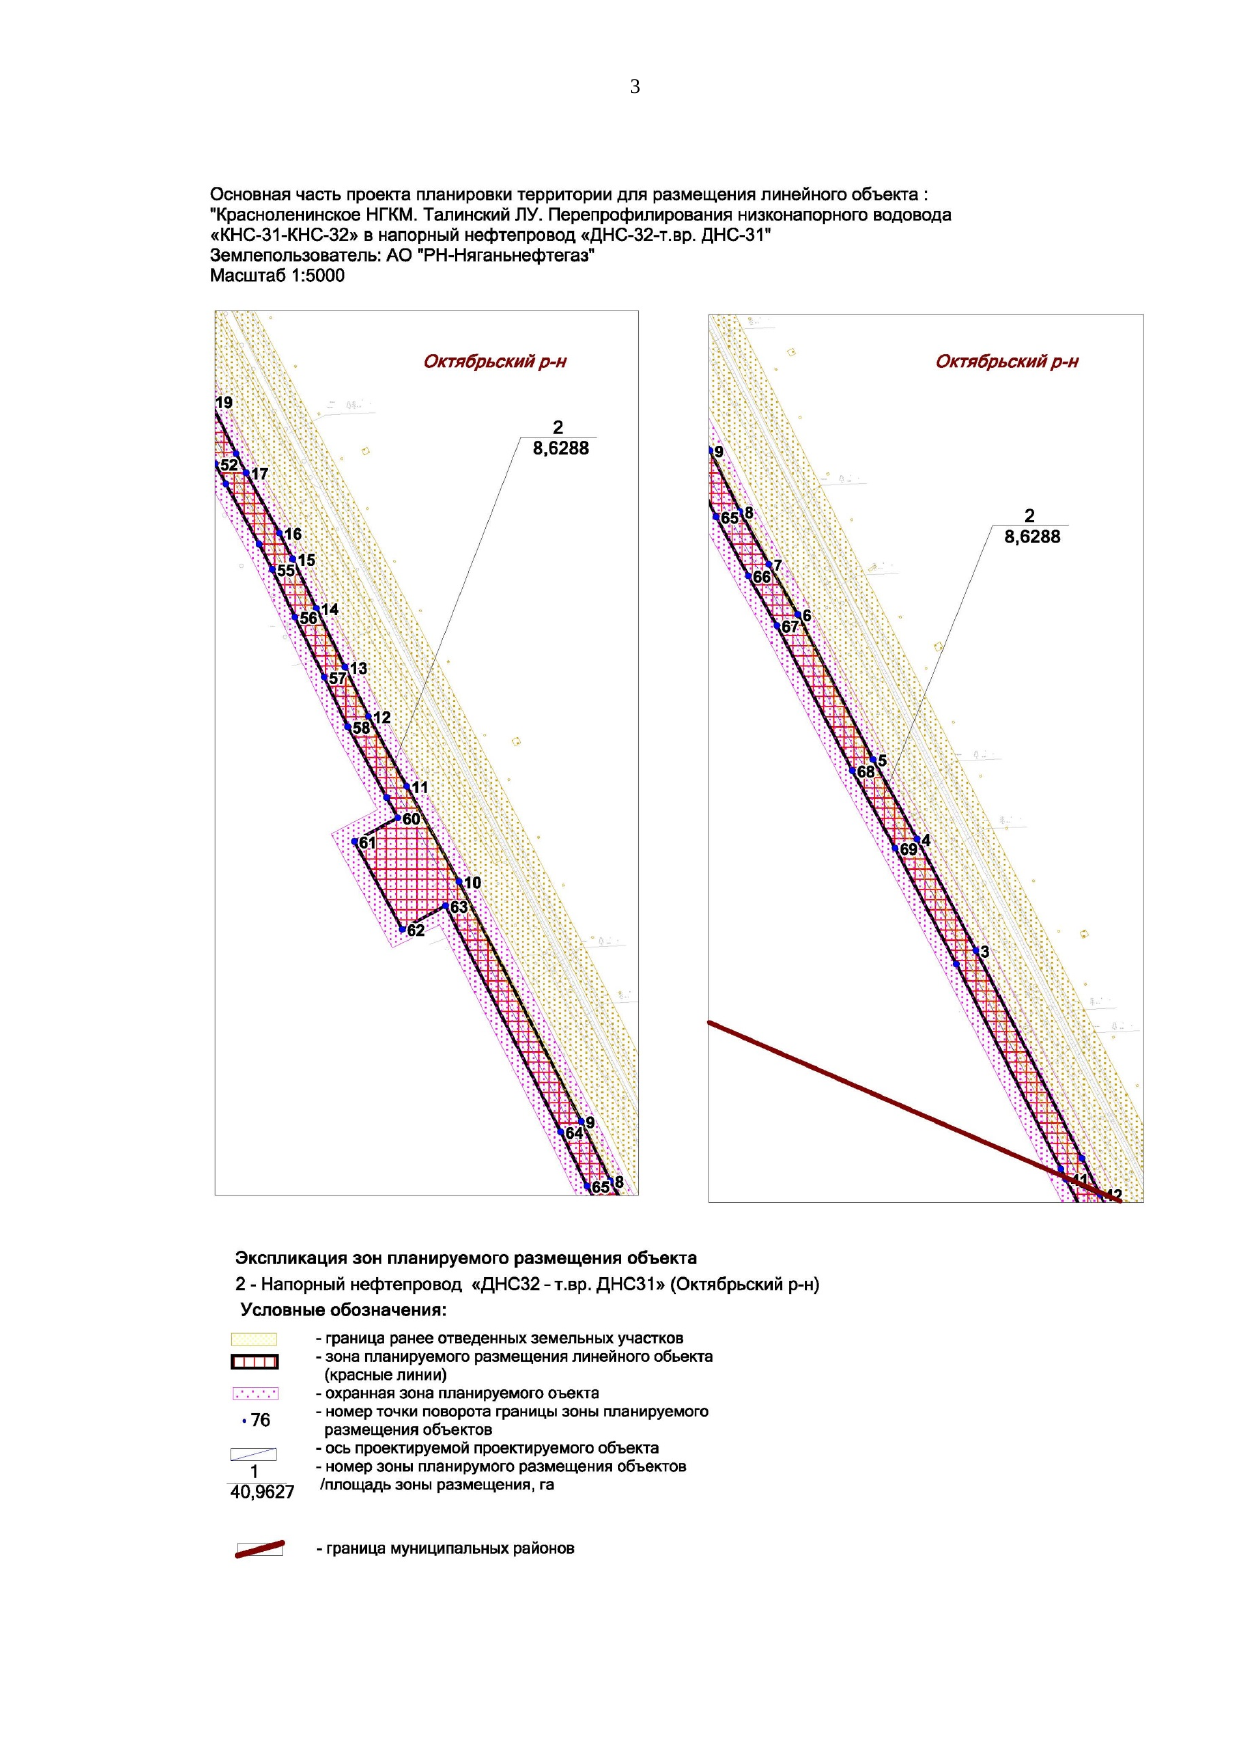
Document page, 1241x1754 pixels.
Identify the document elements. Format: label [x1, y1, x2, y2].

picture [162, 147, 1212, 1632]
